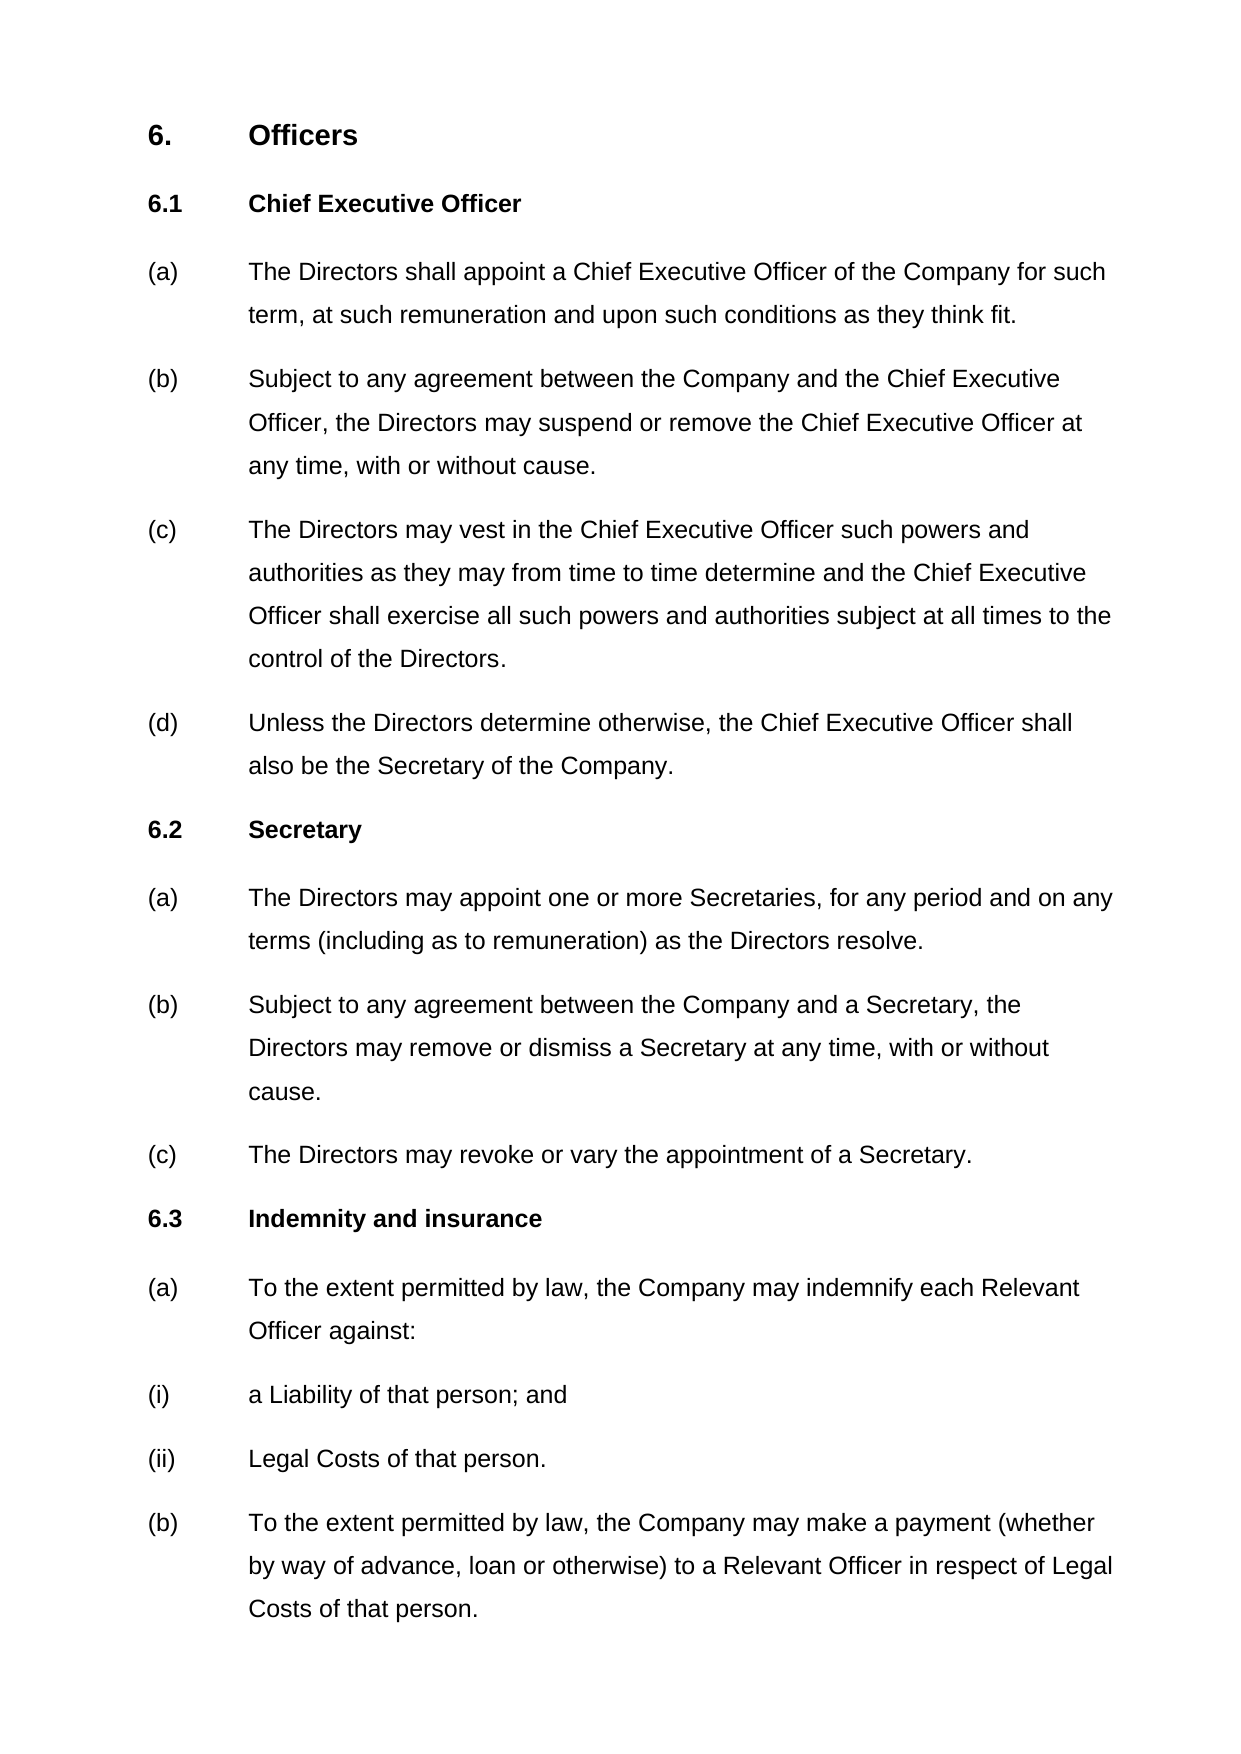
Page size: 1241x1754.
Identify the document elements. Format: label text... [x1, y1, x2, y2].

subtitle The Directors may appoint one or more Secretaries, for any period and on any terms (including as to remuneration) as the Directors resolve. [148, 883, 1122, 955]
subtitle Unless the Directors determine otherwise, the Chief Executive Officer shall also be the Secretary of the Company. [148, 708, 1122, 780]
subtitle The Directors shall appoint a Chief Executive Officer of the Company for such term, at such remuneration and upon such conditions as they think fit. [148, 257, 1122, 329]
subtitle Officers [148, 118, 1122, 152]
subtitle Subject to any agreement between the Company and the Chief Executive Officer, the Directors may suspend or remove the Chief Executive Officer at any time, with or without cause. [148, 364, 1122, 479]
subtitle To the extent permitted by law, the Company may indemnify each Relevant Officer against: [148, 1273, 1122, 1344]
subtitle Indemnity and insurance [148, 1204, 1122, 1233]
subtitle Secretary [148, 815, 1122, 844]
subtitle The Directors may revoke or vary the appointment of a Secretary. [148, 1141, 1122, 1169]
subtitle Legal Costs of that person. [148, 1444, 1122, 1472]
subtitle The Directors may vest in the Chief Executive Officer such powers and authorities as they may from time to time determine and the Chief Executive Officer shall exercise all such powers and authorities subject at all times to the control of the Directors. [148, 515, 1122, 673]
subtitle Subject to any agreement between the Company and a Secretary, the Directors may remove or dismiss a Secretary at any time, with or without cause. [148, 990, 1122, 1105]
subtitle To the extent permitted by law, the Company may make a payment (whether by way of advance, loan or otherwise) to a Relevant Officer in respect of Legal Costs of that person. [148, 1508, 1122, 1623]
subtitle a Liability of that person; and [148, 1380, 1122, 1408]
subtitle Chief Executive Officer [148, 189, 1122, 218]
